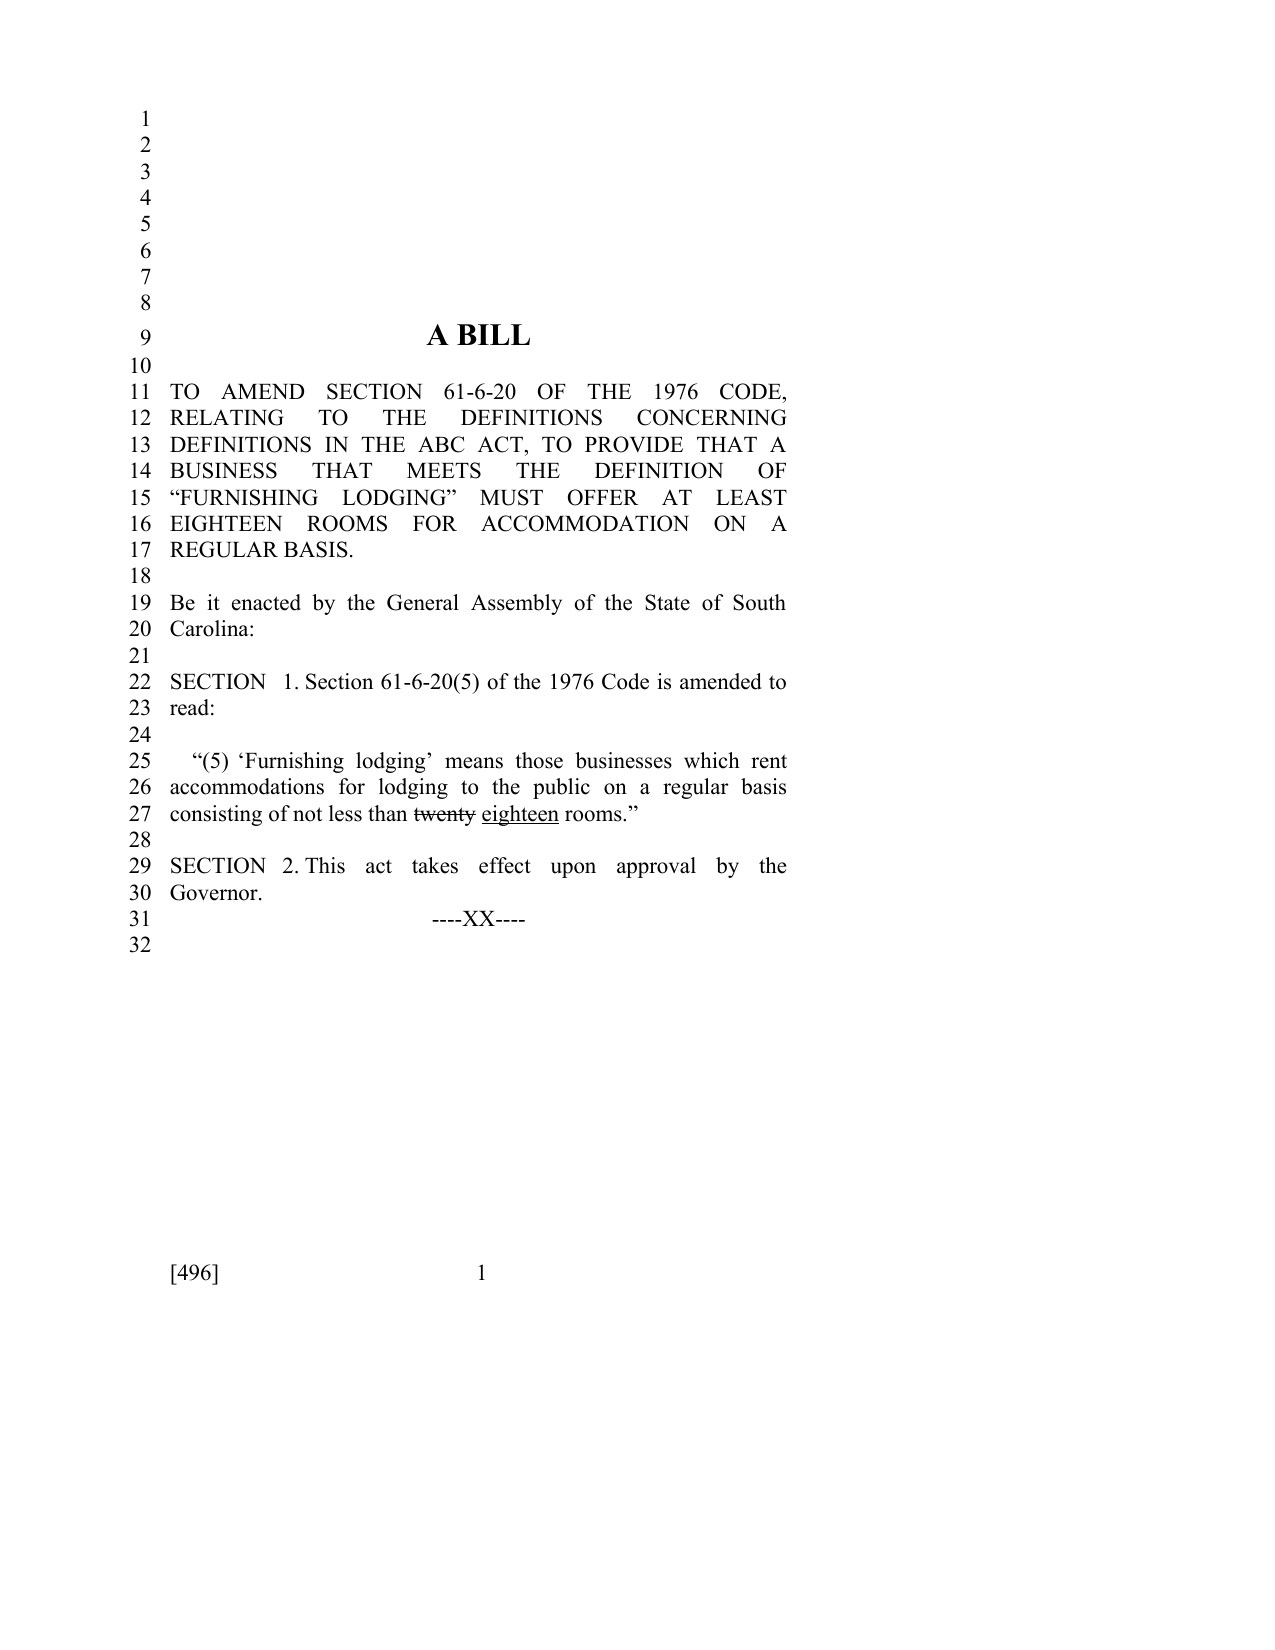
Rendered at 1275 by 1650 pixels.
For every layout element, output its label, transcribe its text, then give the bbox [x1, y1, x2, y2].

text SECTION 1. Section 61-6-20(5) of the 1976 Code is amended to read: [169, 668, 787, 721]
text “(5) ‘Furnishing lodging’ means those businesses which rent accommodations for lodging to the public on a regular basis consisting of not less than twenty eighteen rooms.” [169, 747, 787, 826]
text A BILL [169, 316, 787, 352]
text TO AMEND SECTION 61-6-20 OF THE 1976 CODE, RELATING TO THE DEFINITIONS CONCERNING DEFINITIONS IN THE ABC ACT, TO PROVIDE THAT A BUSINESS THAT MEETS THE DEFINITION OF “FURNISHING LODGING” MUST OFFER AT LEAST EIGHTEEN ROOMS FOR ACCOMMODATION ON A REGULAR BASIS. [169, 378, 787, 563]
text Be it enacted by the General Assembly of the State of South Carolina: [169, 589, 787, 642]
text ----XX---- [169, 905, 787, 932]
text SECTION 2. This act takes effect upon approval by the Governor. [169, 852, 787, 905]
